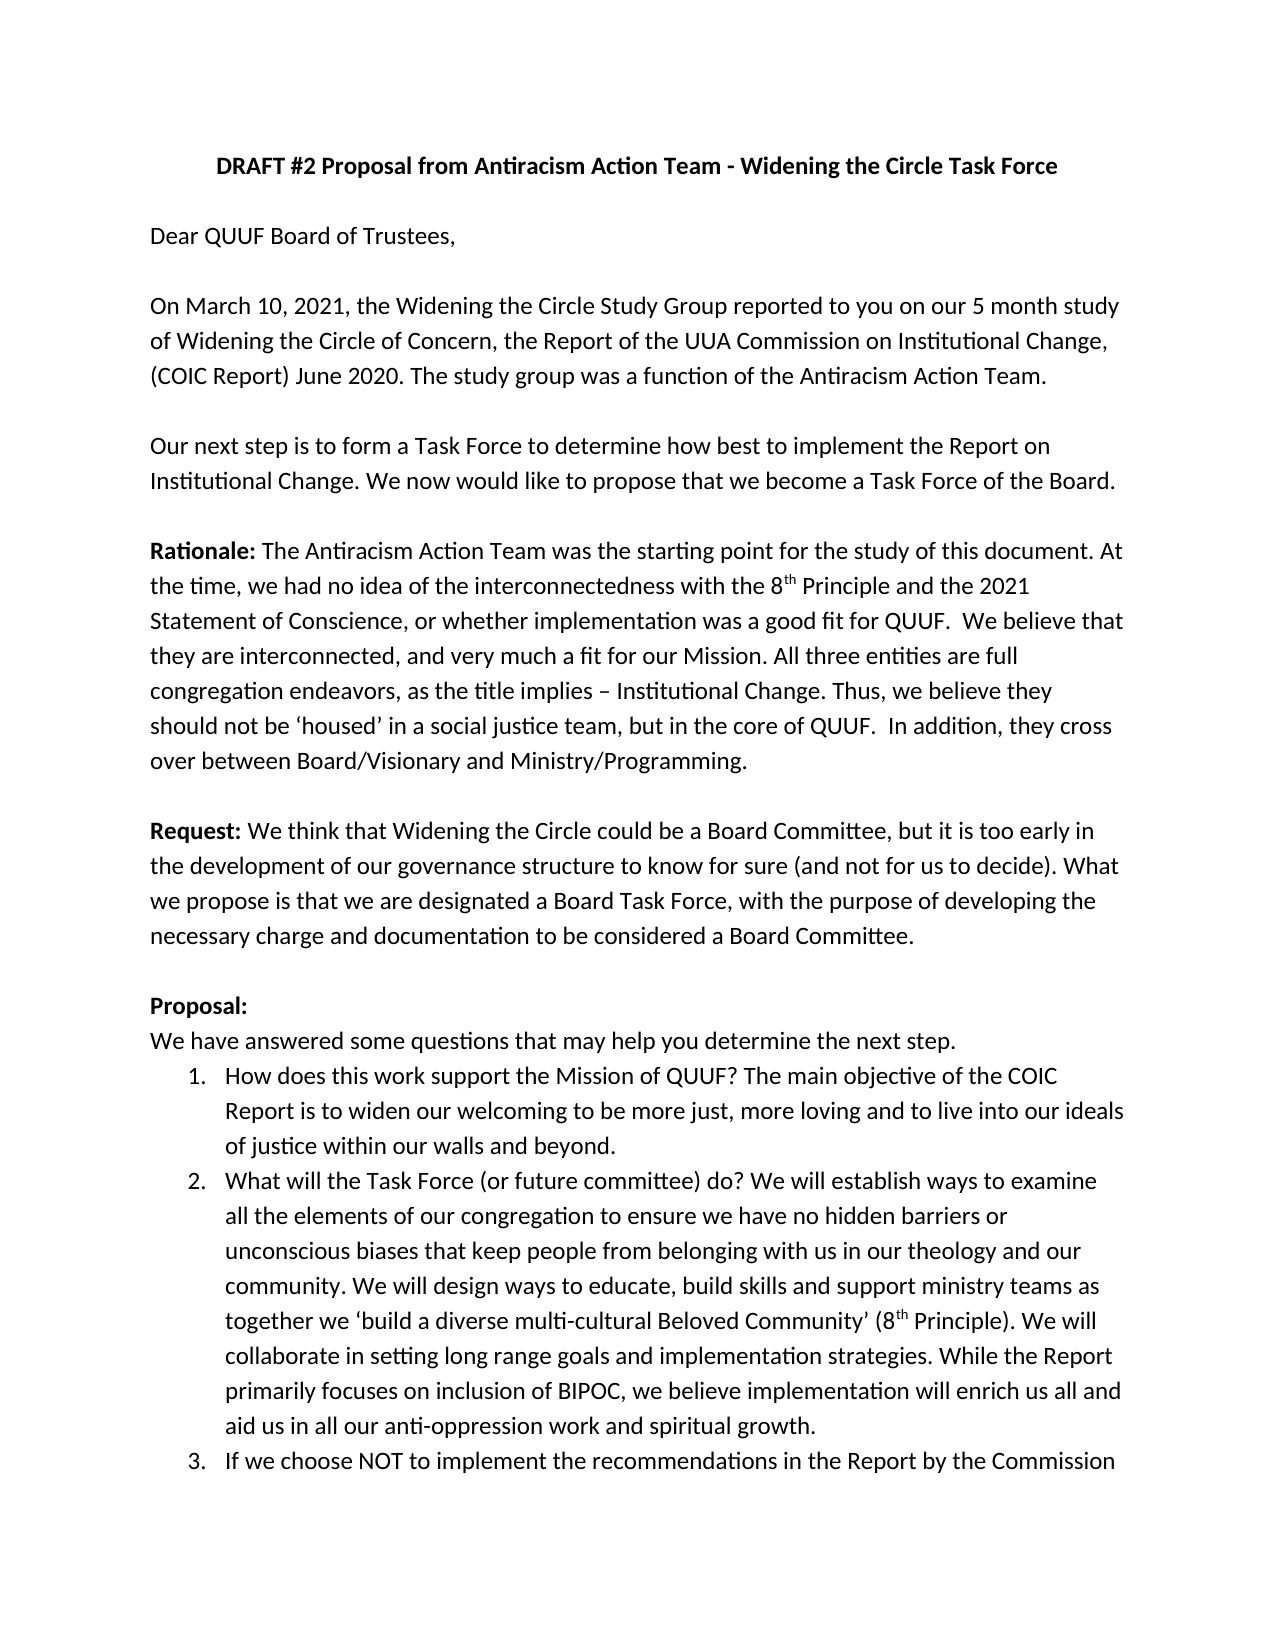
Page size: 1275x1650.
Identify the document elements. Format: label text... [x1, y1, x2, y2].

text Our next step is to form a Task Force to determine how best to implement the Report on Institutional Change. We now would like to propose that we become a Task Force of the Board. [150, 430, 1125, 496]
text Rationale: The Antiracism Action Team was the starting point for the study of this document. At the time, we had no idea of the interconnectedness with the 8th Principle and the 2021 Statement of Conscience, or whether implementation was a good fit for QUUF. We believe that they are interconnected, and very much a fit for our Mission. All three entities are full congregation endeavors, as the title implies – Institutional Change. Thus, we believe they should not be ‘housed’ in a social justice team, but in the core of QUUF. In addition, they cross over between Board/Visionary and Ministry/Programming. [150, 535, 1125, 776]
list How does this work support the Mission of QUUF? The main objective of the COIC Report is to widen our welcoming to be more just, more loving and to live into our ideals of justice within our walls and beyond. [187, 1060, 1125, 1161]
text We have answered some questions that may help you determine the next step. [150, 1025, 1125, 1056]
text Request: We think that Widening the Circle could be a Board Committee, but it is too early in the development of our governance structure to know for sure (and not for us to decide). What we propose is that we are designated a Board Task Force, with the purpose of developing the necessary charge and documentation to be considered a Board Committee. [150, 815, 1125, 951]
text On March 10, 2021, the Widening the Circle Study Group reported to you on our 5 month study of Widening the Circle of Concern, the Report of the UUA Commission on Institutional Change, (COIC Report) June 2020. The study group was a function of the Antiracism Action Team. [150, 290, 1125, 391]
text DRAFT #2 Proposal from Antiracism Action Team - Widening the Circle Task Force [150, 150, 1125, 181]
text Dear QUUF Board of Trustees, [150, 220, 1125, 251]
list What will the Task Force (or future committee) do? We will establish ways to examine all the elements of our congregation to ensure we have no hidden barriers or unconscious biases that keep people from belonging with us in our theology and our community. We will design ways to educate, build skills and support ministry teams as together we ‘build a diverse multi-cultural Beloved Community’ (8th Principle). We will collaborate in setting long range goals and implementation strategies. While the Report primarily focuses on inclusion of BIPOC, we believe implementation will enrich us all and aid us in all our anti-oppression work and spiritual growth. [187, 1165, 1125, 1441]
text Proposal: [150, 990, 1125, 1021]
list If we choose NOT to implement the recommendations in the Report by the Commission [187, 1445, 1125, 1476]
